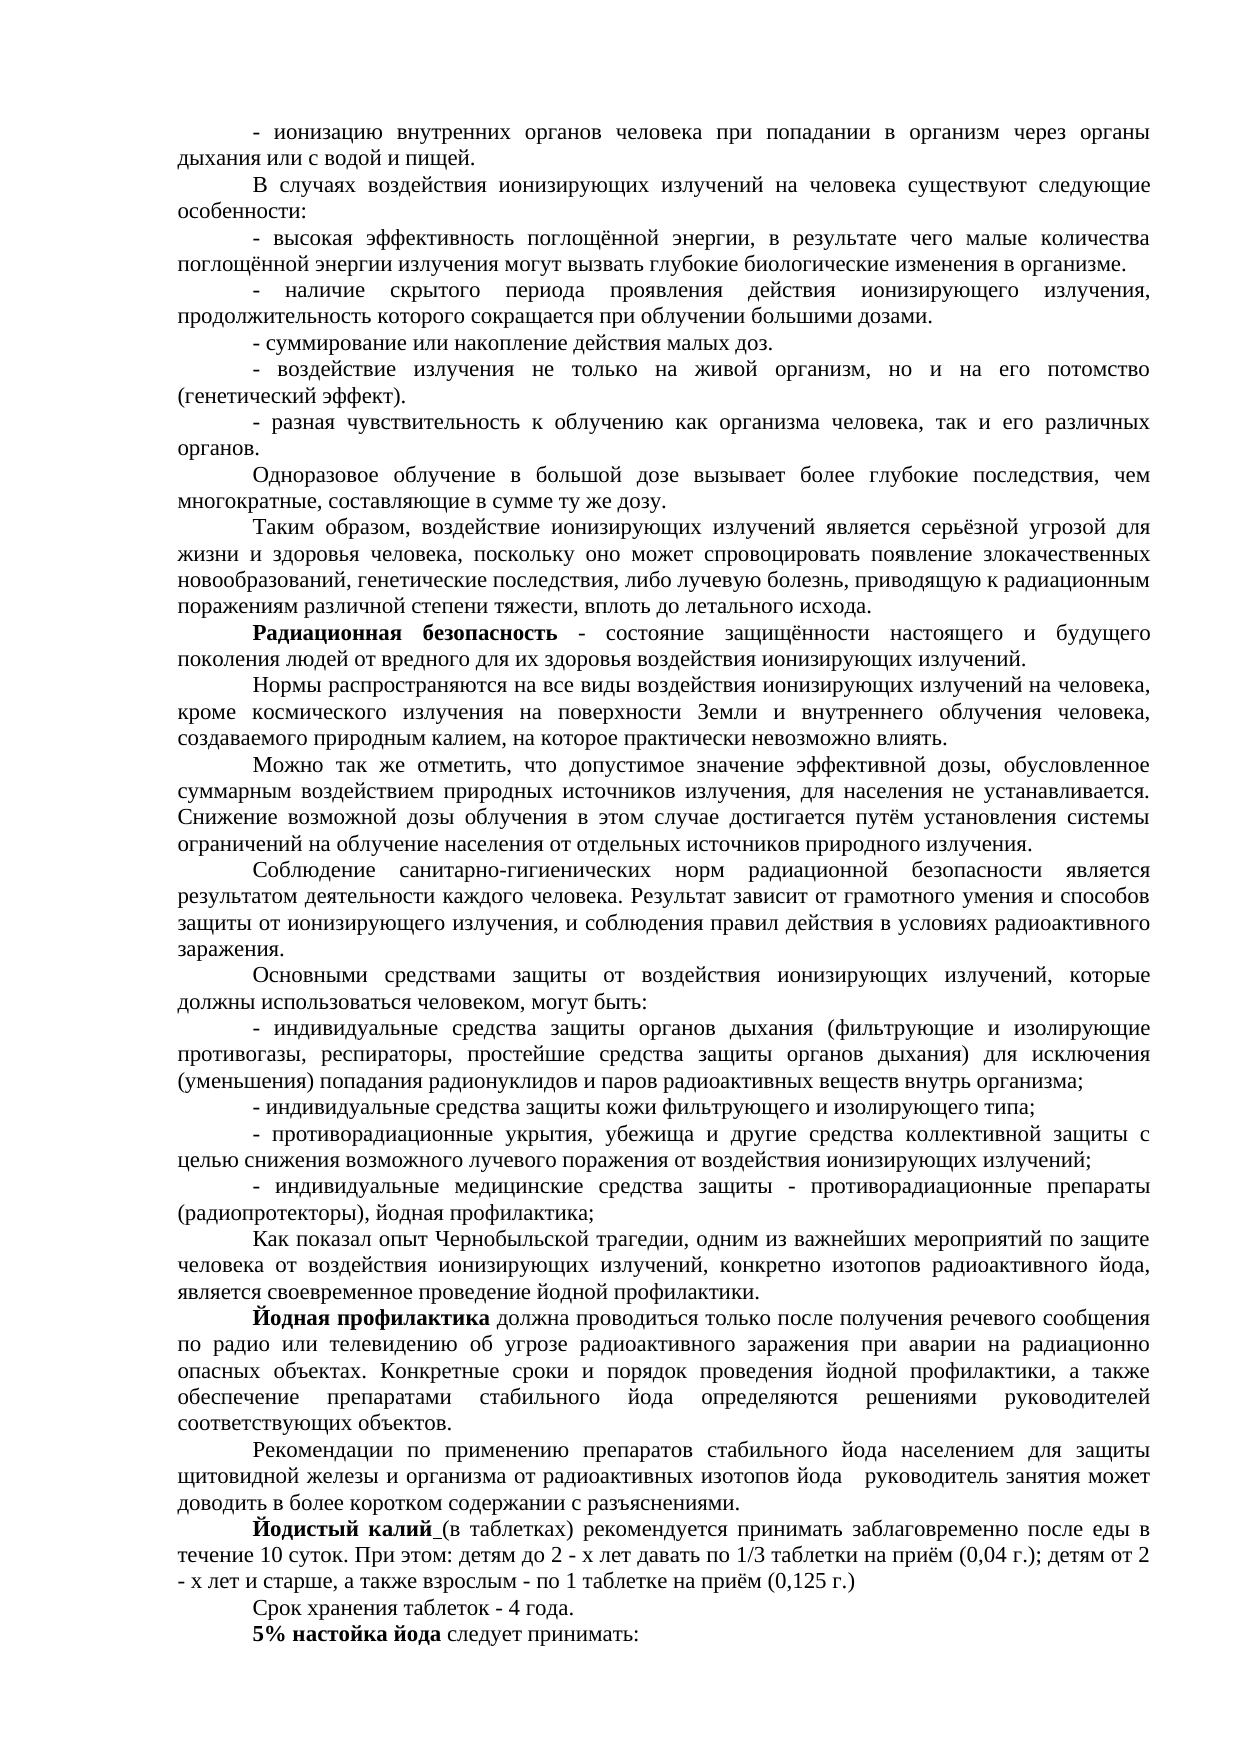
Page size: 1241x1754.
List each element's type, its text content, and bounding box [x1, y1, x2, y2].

text Основными средствами защиты от воздействия ионизирующих излучений, которые должны использоваться человеком, могут быть: [177, 961, 1152, 1014]
text Одноразовое облучение в большой дозе вызывает более глубокие последствия, чем многократные, составляющие в сумме ту же дозу. [177, 461, 1152, 513]
text Срок хранения таблеток - 4 года. [177, 1594, 1152, 1620]
text Как показал опыт Чернобыльской трагедии, одним из важнейших мероприятий по защите человека от воздействия ионизирующих излучений, конкретно изотопов радиоактивного йода, является своевременное проведение йодной профилактики. [177, 1225, 1152, 1304]
text - противорадиационные укрытия, убежища и другие средства коллективной защиты с целью снижения возможного лучевого поражения от воздействия ионизирующих излучений; [177, 1119, 1152, 1172]
text Йодная профилактика должна проводиться только после получения речевого сообщения по радио или телевидению об угрозе радиоактивного заражения при аварии на радиационно опасных объектах. Конкретные сроки и порядок проведения йодной профилактики, а также обеспечение препаратами стабильного йода определяются решениями руководителей соответствующих объектов. [177, 1304, 1152, 1436]
text Таким образом, воздействие ионизирующих излучений является серьёзной угрозой для жизни и здоровья человека, поскольку оно может спровоцировать появление злокачественных новообразований, генетические последствия, либо лучевую болезнь, приводящую к радиационным поражениям различной степени тяжести, вплоть до летального исхода. [177, 513, 1152, 619]
text Йодистый калий (в таблетках) рекомендуется принимать заблаговременно после еды в течение 10 суток. При этом: детям до 2 - х лет давать по 1/3 таблетки на приём (.); детям от 2 - х лет и старше, а также взрослым - по 1 таблетке на приём (.) [177, 1515, 1152, 1594]
text - суммирование или накопление действия малых доз. [177, 329, 1152, 355]
text - индивидуальные средства защиты кожи фильтрующего и изолирующего типа; [177, 1093, 1152, 1119]
text Рекомендации по применению препаратов стабильного йода населением для защиты щитовидной железы и организма от радиоактивных изотопов йода руководитель занятия может доводить в более коротком содержании с разъяснениями. [177, 1436, 1152, 1515]
text Можно так же отметить, что допустимое значение эффективной дозы, обусловленное суммарным воздействием природных источников излучения, для населения не устанавливается. Снижение возможной дозы облучения в этом случае достигается путём установления системы ограничений на облучение населения от отдельных источников природного излучения. [177, 751, 1152, 856]
text - разная чувствительность к облучению как организма человека, так и его различных органов. [177, 408, 1152, 461]
text - высокая эффективность поглощённой энергии, в результате чего малые количества поглощённой энергии излучения могут вызвать глубокие биологические изменения в организме. [177, 223, 1152, 276]
text В случаях воздействия ионизирующих излучений на человека существуют следующие особенности: [177, 171, 1152, 223]
text Соблюдение санитарно-гигиенических норм радиационной безопасности является результатом деятельности каждого человека. Результат зависит от грамотного умения и способов защиты от ионизирующего излучения, и соблюдения правил действия в условиях радиоактивного заражения. [177, 856, 1152, 961]
text - воздействие излучения не только на живой организм, но и на его потомство (генетический эффект). [177, 355, 1152, 408]
text - индивидуальные медицинские средства защиты - противорадиационные препараты (радиопротекторы), йодная профилактика; [177, 1172, 1152, 1225]
text - индивидуальные средства защиты органов дыхания (фильтрующие и изолирующие противогазы, респираторы, простейшие средства защиты органов дыхания) для исключения (уменьшения) попадания радионуклидов и паров радиоактивных веществ внутрь организма; [177, 1014, 1152, 1093]
text Нормы распространяются на все виды воздействия ионизирующих излучений на человека, кроме космического излучения на поверхности Земли и внутреннего облучения человека, создаваемого природным калием, на которое практически невозможно влиять. [177, 672, 1152, 751]
text - ионизацию внутренних органов человека при попадании в организм через органы дыхания или с водой и пищей. [177, 118, 1152, 171]
text 5% настойка йода следует принимать: [177, 1620, 1152, 1647]
text Радиационная безопасность - состояние защищённости настоящего и будущего поколения людей от вредного для их здоровья воздействия ионизирующих излучений. [177, 619, 1152, 672]
text - наличие скрытого периода проявления действия ионизирующего излучения, продолжительность которого сокращается при облучении большими дозами. [177, 276, 1152, 329]
